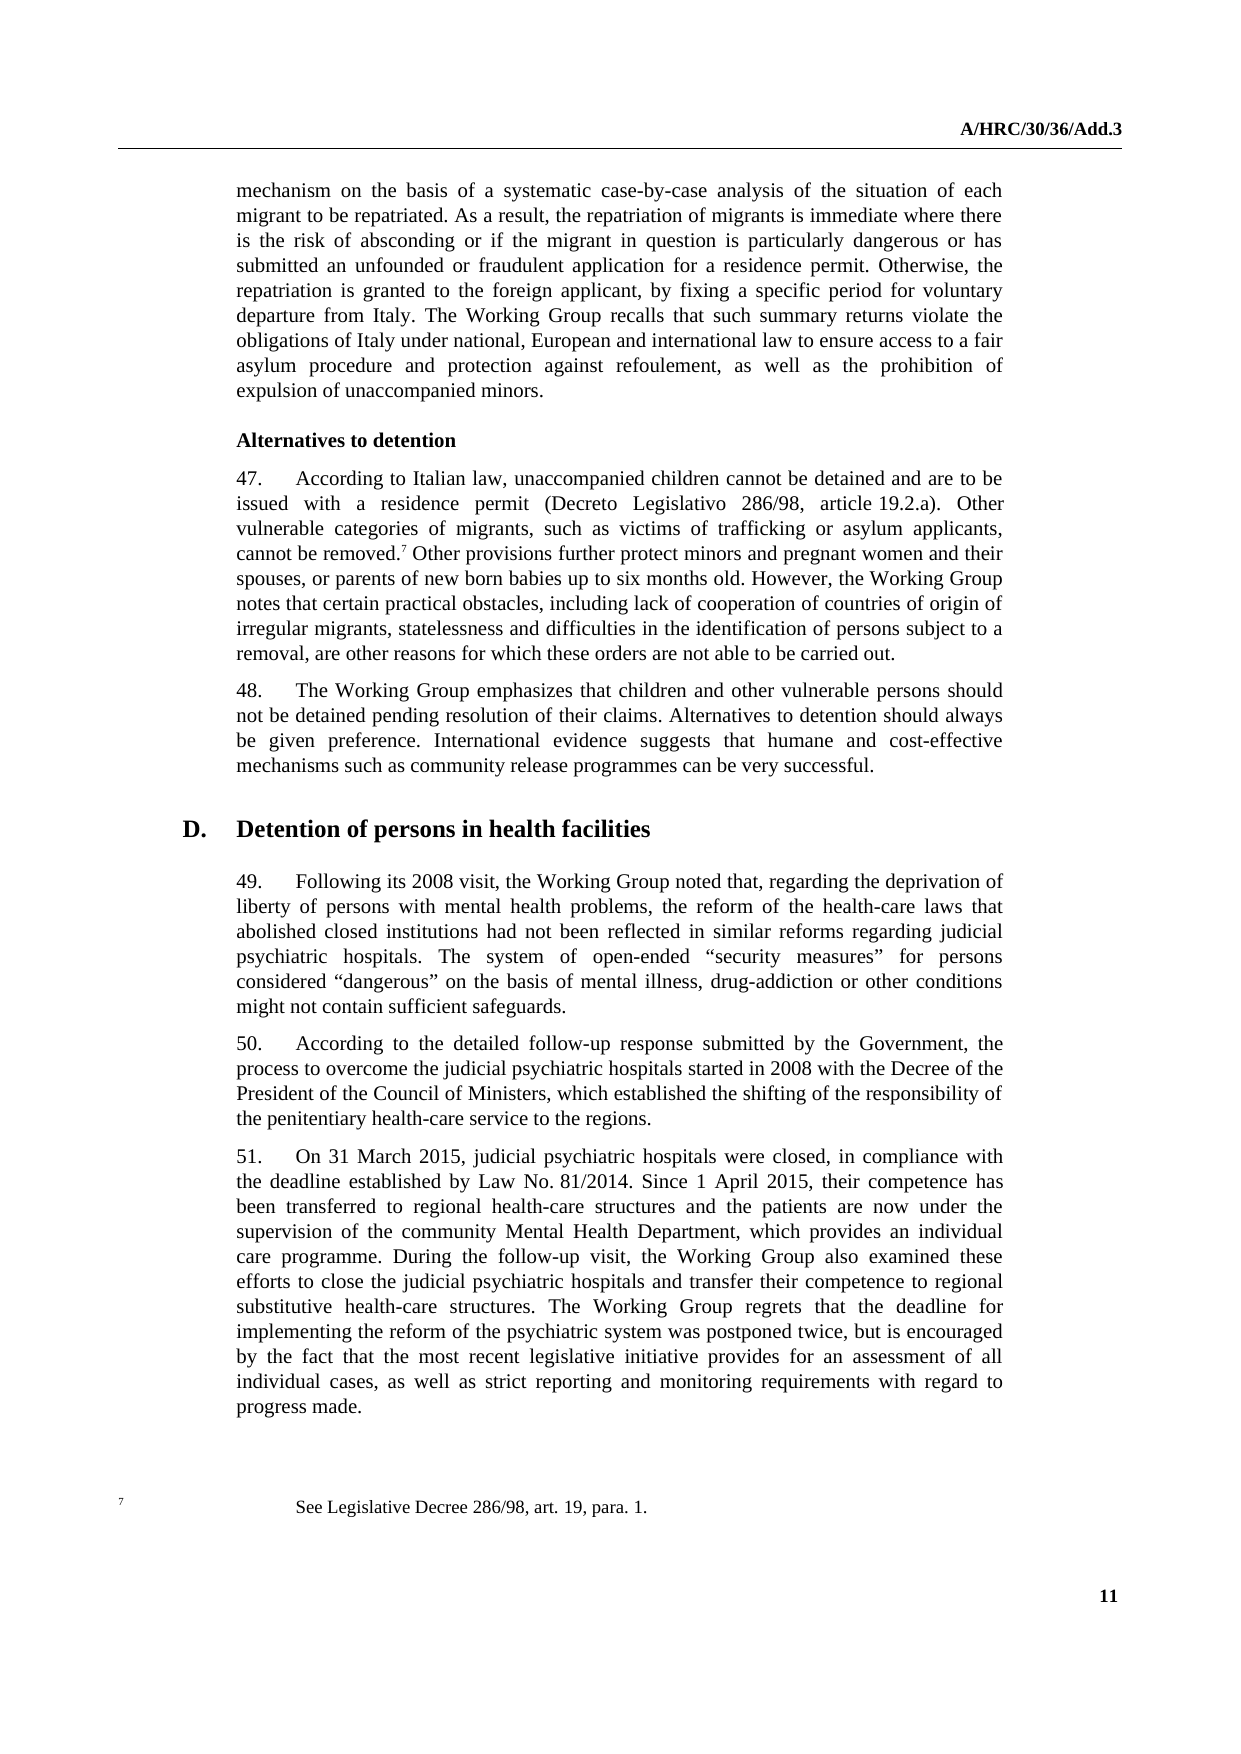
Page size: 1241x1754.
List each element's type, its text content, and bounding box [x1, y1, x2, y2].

text 47. According to Italian law, unaccompanied children cannot be detained and are to be issued with a residence permit (Decreto Legislativo 286/98, article 19.2.a). Other vulnerable categories of migrants, such as victims of trafficking or asylum applicants, cannot be removed. Other provisions further protect minors and pregnant women and their spouses, or parents of new born babies up to six months old. However, the Working Group notes that certain practical obstacles, including lack of cooperation of countries of origin of irregular migrants, statelessness and difficulties in the identification of persons subject to a removal, are other reasons for which these orders are not able to be carried out. [236, 465, 1004, 665]
text 48. The Working Group emphasizes that children and other vulnerable persons should not be detained pending resolution of their claims. Alternatives to detention should always be given preference. International evidence suggests that humane and cost-effective mechanisms such as community release programmes can be very successful. [236, 677, 1004, 777]
text 51. On 31 March 2015, judicial psychiatric hospitals were closed, in compliance with the deadline established by Law No. 81/2014. Since 1 April 2015, their competence has been transferred to regional health-care structures and the patients are now under the supervision of the community Mental Health Department, which provides an individual care programme. During the follow-up visit, the Working Group also examined these efforts to close the judicial psychiatric hospitals and transfer their competence to regional substitutive health-care structures. The Working Group regrets that the deadline for implementing the reform of the psychiatric system was postponed twice, but is encouraged by the fact that the most recent legislative initiative provides for an assessment of all individual cases, as well as strict reporting and monitoring requirements with regard to progress made. [236, 1143, 1004, 1418]
text 49. Following its 2008 visit, the Working Group noted that, regarding the deprivation of liberty of persons with mental health problems, the reform of the health-care laws that abolished closed institutions had not been reflected in similar reforms regarding judicial psychiatric hospitals. The system of open-ended “security measures” for persons considered “dangerous” on the basis of mental illness, drug-addiction or other conditions might not contain sufficient safeguards. [236, 868, 1004, 1018]
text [236, 177, 1004, 402]
text D. Detention of persons in health facilities [118, 815, 1004, 843]
text Alternatives to detention [118, 427, 1004, 452]
text 50. According to the detailed follow-up response submitted by the Government, the process to overcome the judicial psychiatric hospitals started in 2008 with the Decree of the President of the Council of Ministers, which established the shifting of the responsibility of the penitentiary health-care service to the regions. [236, 1030, 1004, 1130]
